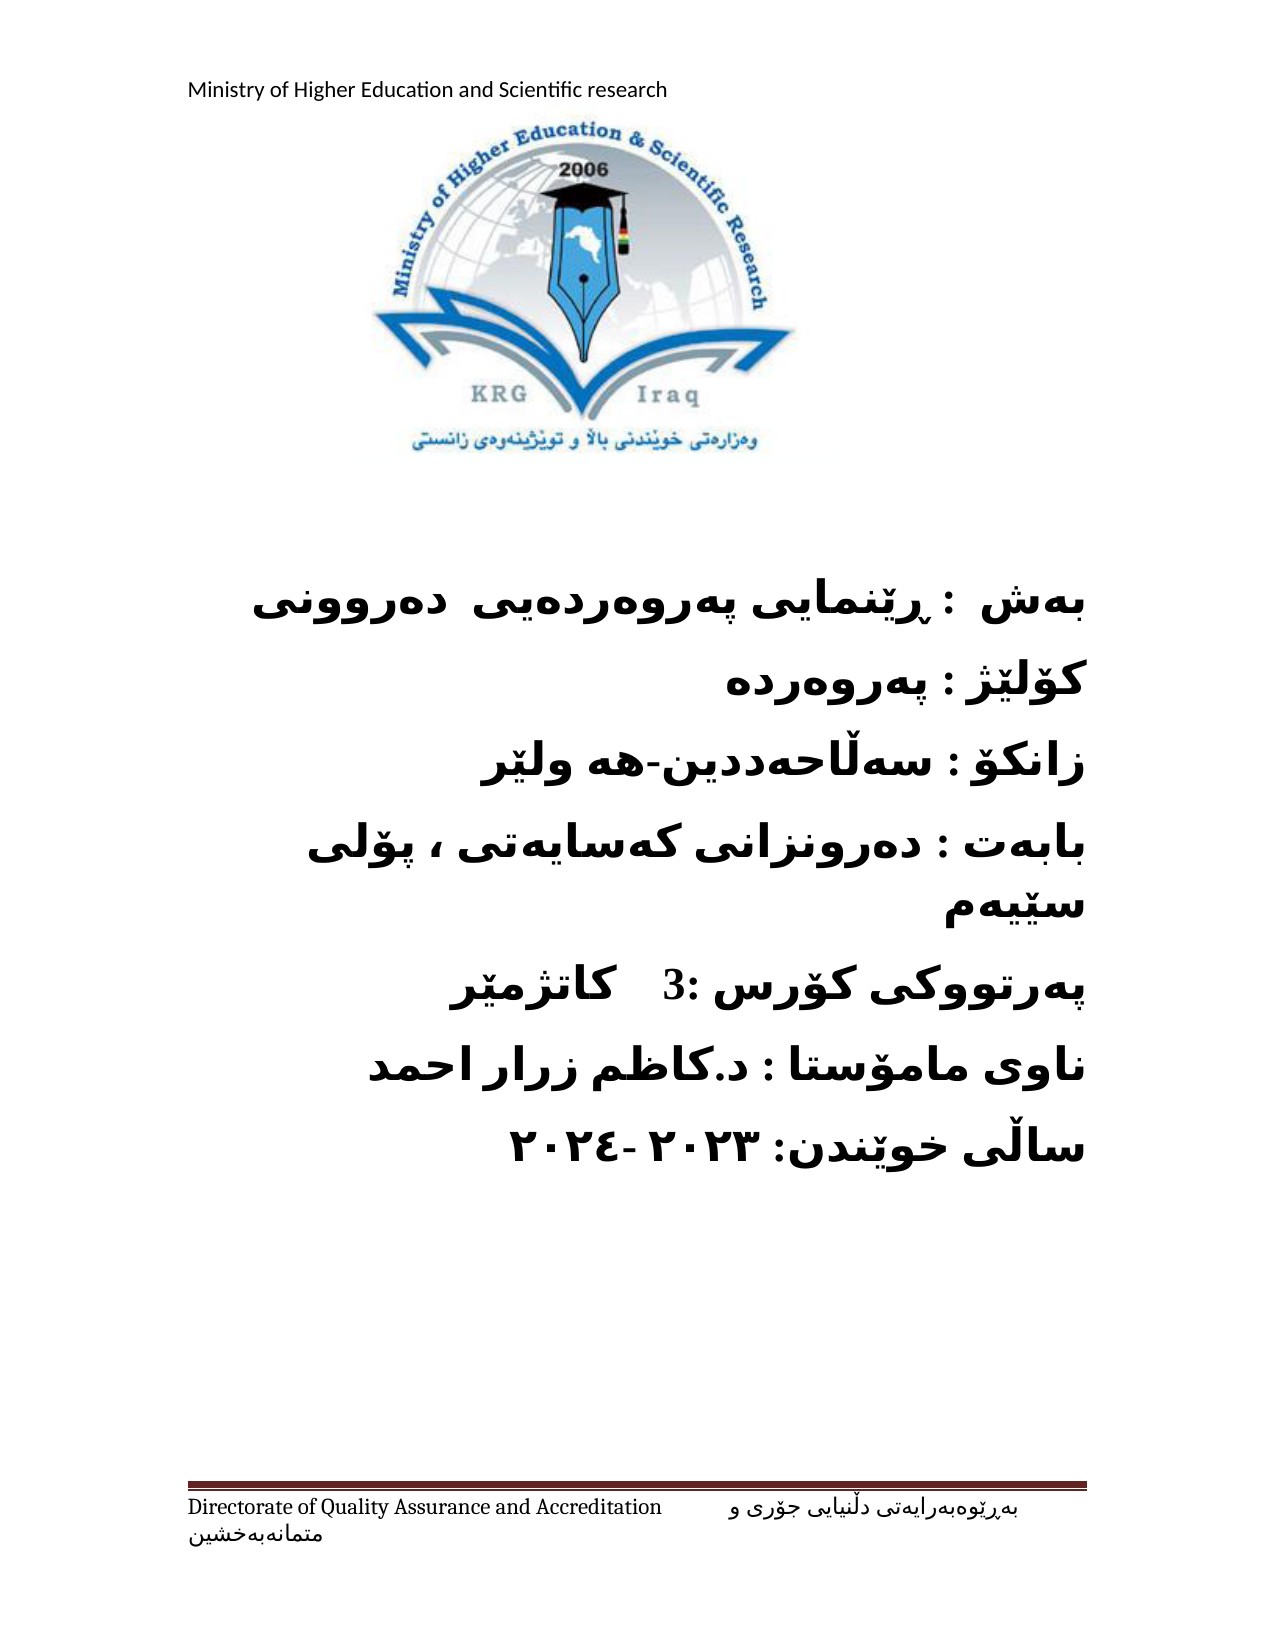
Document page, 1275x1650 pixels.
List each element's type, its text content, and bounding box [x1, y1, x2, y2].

text كۆلێژ : په‌روه‌رده‌ [187, 652, 1087, 704]
text ساڵى خوێندن: ٢٠٢٣ -٢٠٢٤ [187, 1119, 1087, 1172]
text بەش : ڕێنمایی په‌روه‌رده‌یی ده‌روونی [187, 570, 1087, 623]
text ناوى مامۆستا : د.كاظم زرار احمد [187, 1038, 1087, 1090]
text پەرتووکی کۆرس :3 كاتژمێر [187, 956, 1087, 1009]
text زانكۆ : سه‌ڵاحه‌ددین-هه ولێر [187, 733, 1087, 786]
text بابەت : ده‌رونزانی که‌سایه‌تی ، پۆلی سێیه‌م [187, 814, 1087, 928]
